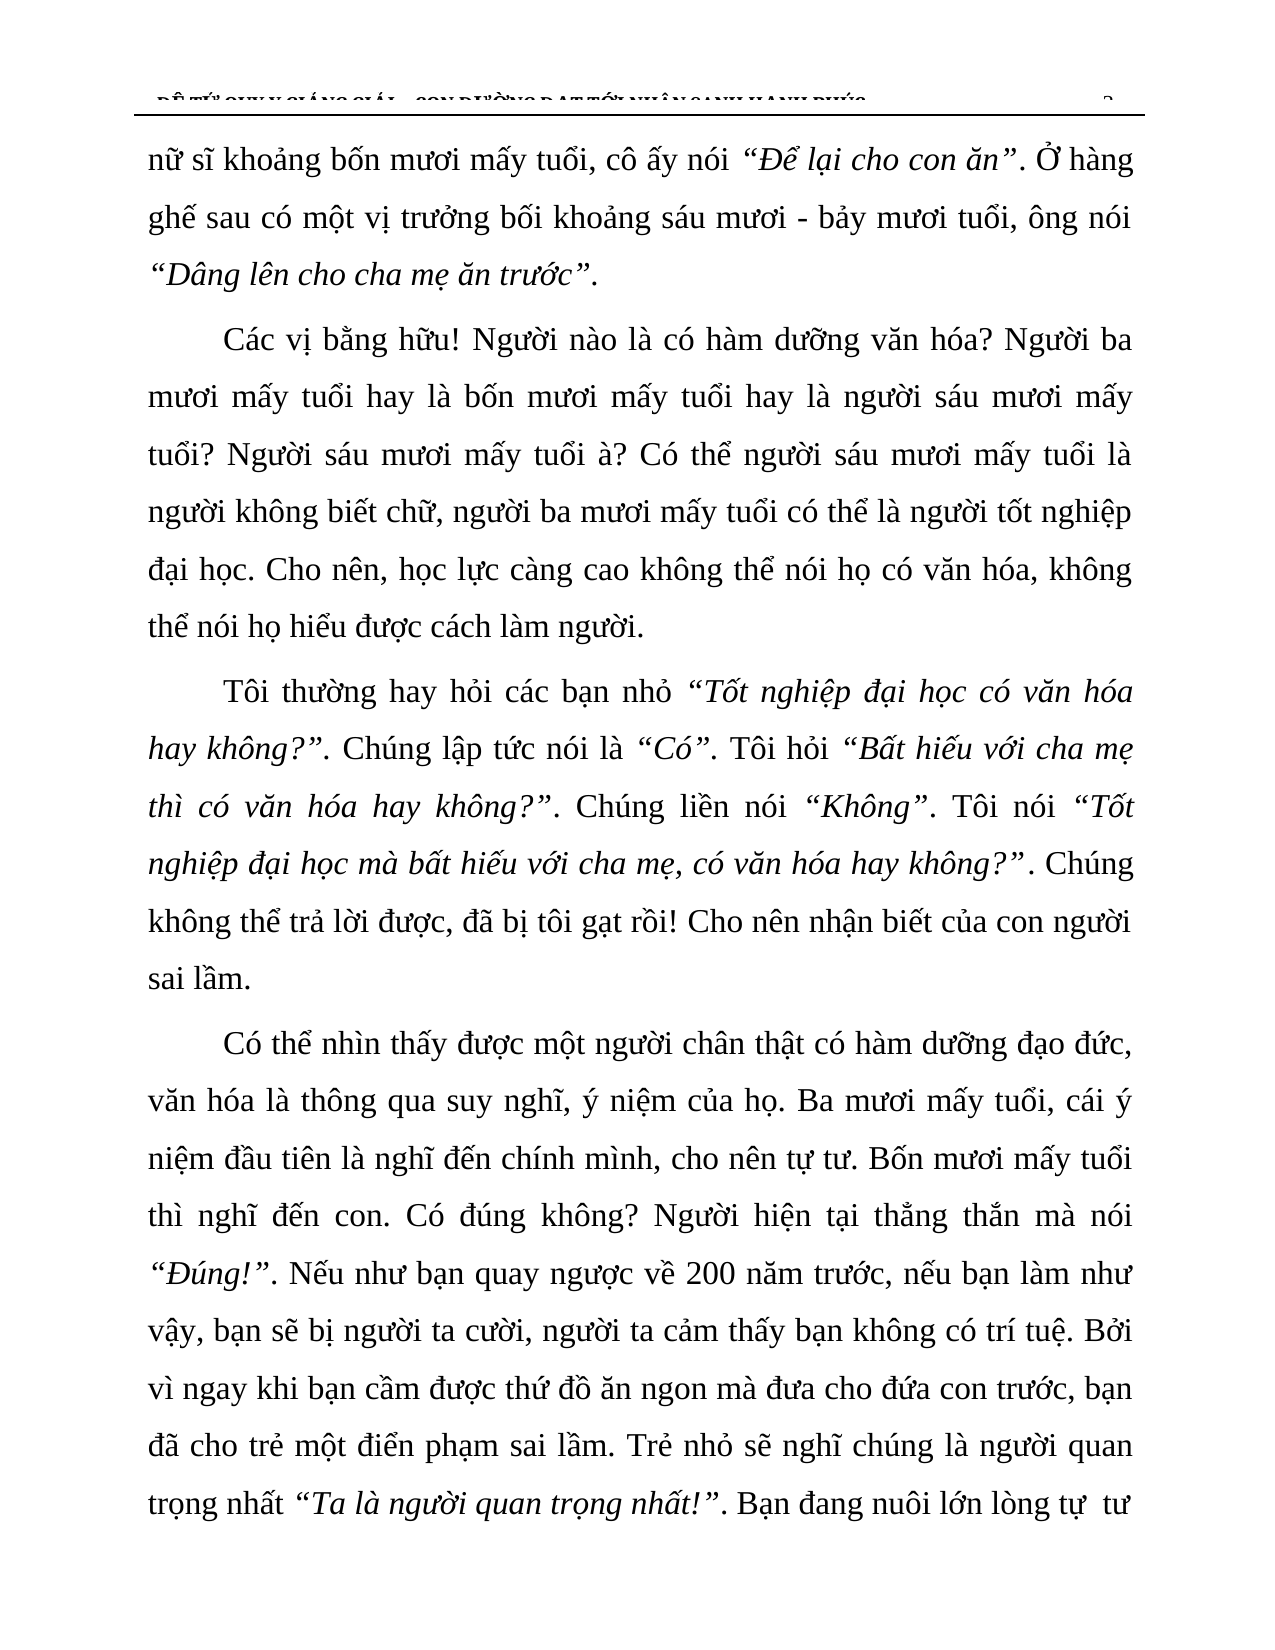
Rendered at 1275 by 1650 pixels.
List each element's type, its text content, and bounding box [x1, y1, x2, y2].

text nữ sĩ khoảng bốn mươi mấy tuổi, cô ấy nói “Để lại cho con ăn”. Ở hàng ghế sau có một vị trưởng bối khoảng sáu mươi - bảy mươi tuổi, ông nói “Dâng lên cho cha mẹ ăn trước”. [148, 139, 1134, 293]
text Tôi thường hay hỏi các bạn nhỏ “Tốt nghiệp đại học có văn hóa hay không?”. Chúng lập tức nói là “Có”. Tôi hỏi “Bất hiếu với cha mẹ thì có văn hóa hay không?”. Chúng liền nói “Không”. Tôi nói “Tốt nghiệp đại học mà bất hiếu với cha mẹ, có văn hóa hay không?”. Chúng không thể trả lời được, đã bị tôi gạt rồi! Cho nên nhận biết của con người sai lầm. [148, 671, 1134, 997]
text Có thể nhìn thấy được một người chân thật có hàm dưỡng đạo đức, văn hóa là thông qua suy nghĩ, ý niệm của họ. Ba mươi mấy tuổi, cái ý niệm đầu tiên là nghĩ đến chính mình, cho nên tự tư. Bốn mươi mấy tuổi thì nghĩ đến con. Có đúng không? Người hiện tại thẳng thắn mà nói “Đúng!”. Nếu như bạn quay ngược về 200 năm trước, nếu bạn làm như vậy, bạn sẽ bị người ta cười, người ta cảm thấy bạn không có trí tuệ. Bởi vì ngay khi bạn cầm được thứ đồ ăn ngon mà đưa cho đứa con trước, bạn đã cho trẻ một điển phạm sai lầm. Trẻ nhỏ sẽ nghĩ chúng là người quan trọng nhất “Ta là người quan trọng nhất!”. Bạn đang nuôi lớn lòng tự tư [148, 1023, 1134, 1521]
text Các vị bằng hữu! Người nào là có hàm dưỡng văn hóa? Người ba mươi mấy tuổi hay là bốn mươi mấy tuổi hay là người sáu mươi mấy tuổi? Người sáu mươi mấy tuổi à? Có thể người sáu mươi mấy tuổi là người không biết chữ, người ba mươi mấy tuổi có thể là người tốt nghiệp đại học. Cho nên, học lực càng cao không thể nói họ có văn hóa, không thể nói họ hiểu được cách làm người. [148, 319, 1134, 645]
